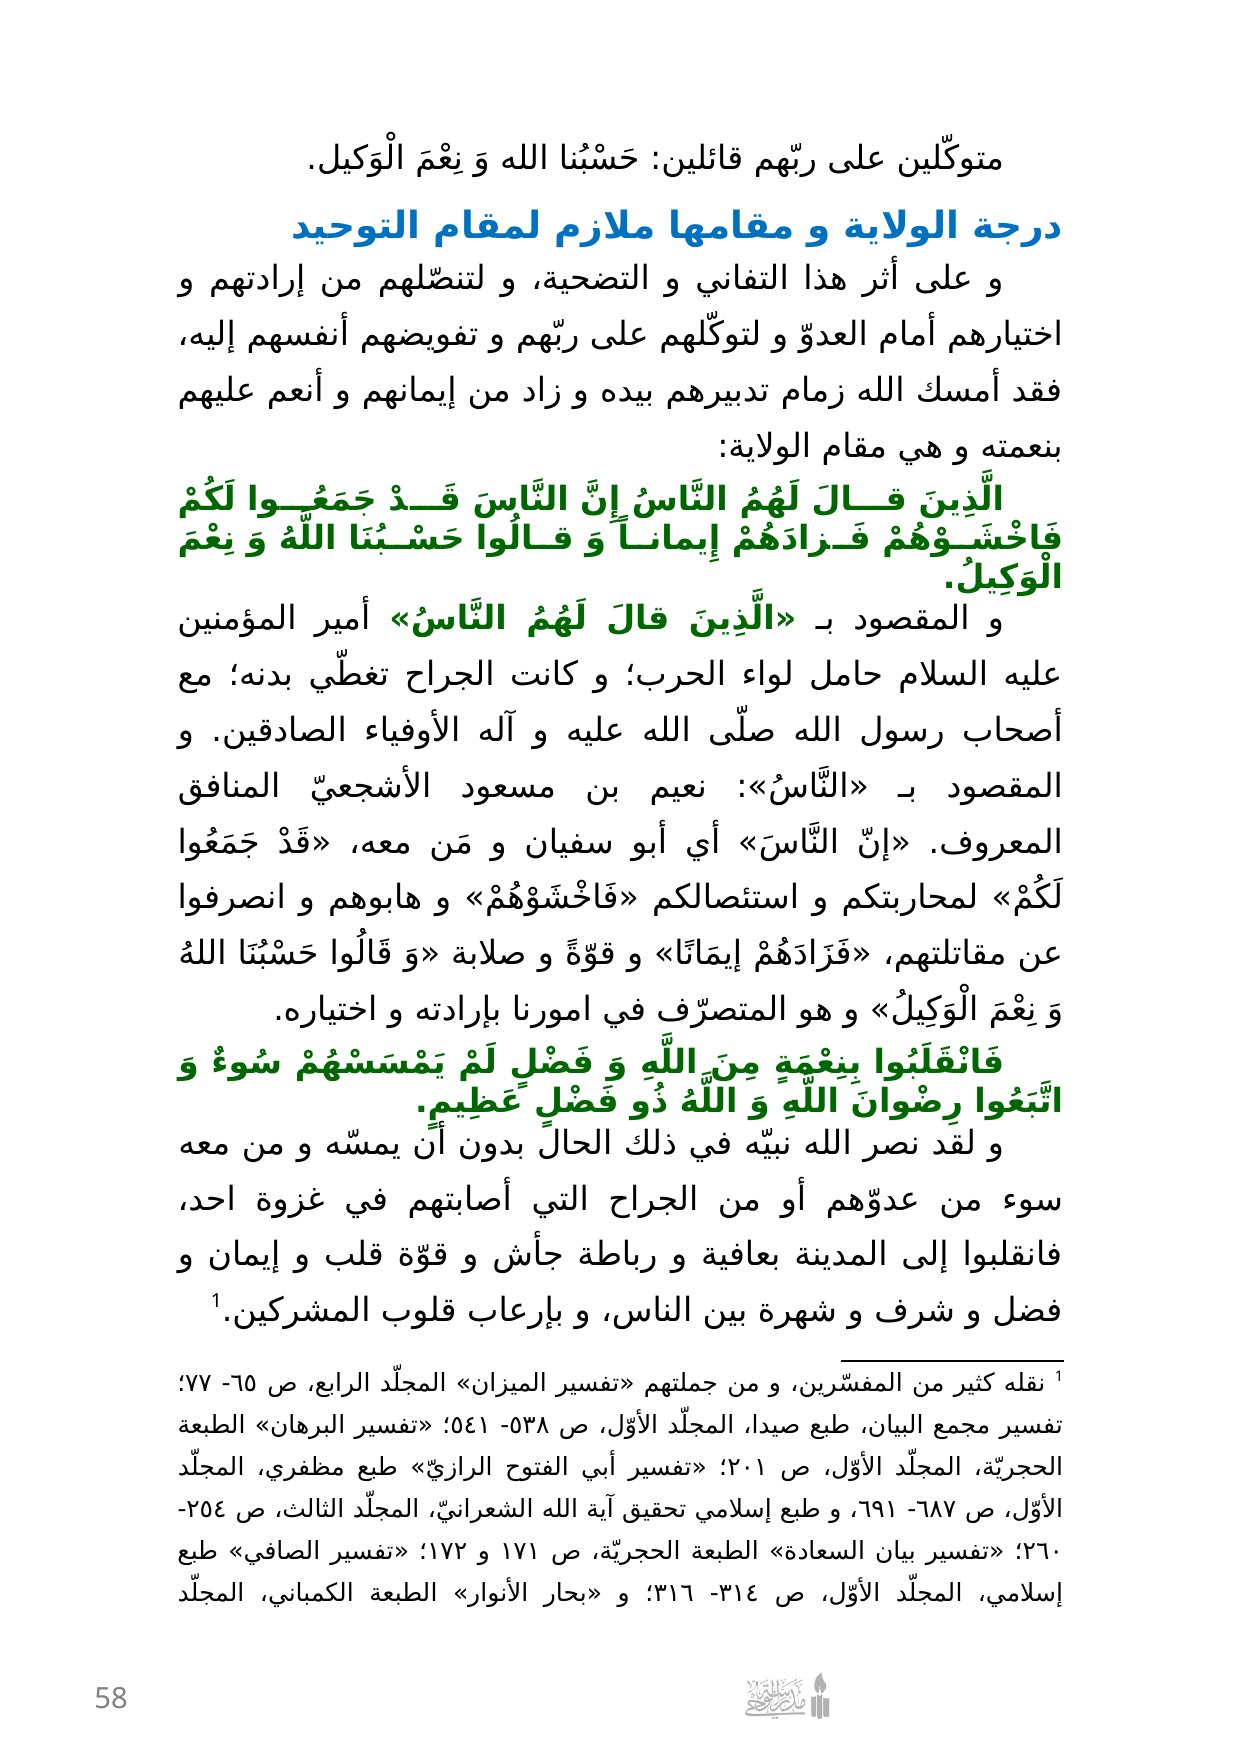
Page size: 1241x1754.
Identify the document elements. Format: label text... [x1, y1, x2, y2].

text و على أثر هذا التفاني و التضحية، و لتنصّلهم من إرادتهم و اختيارهم أمام العدوّ و لتوكّلهم على ربّهم و تفويضهم أنفسهم إليه، فقد أمسك الله زمام تدبيرهم بيده و زاد من إيمانهم و أنعم عليهم بنعمته و هي مقام الولاية: [177, 256, 1063, 480]
text متوكّلين على ربّهم قائلين: حَسْبُنا الله وَ نِعْمَ الْوَكيل. [177, 136, 1063, 192]
text و المقصود بـ «الَّذِينَ قالَ لَهُمُ النَّاسُ» أمير المؤمنين عليه السلام حامل لواء الحرب؛ و كانت الجراح تغطّي بدنه؛ مع أصحاب رسول الله صلّى الله عليه و آله الأوفياء الصادقين. و المقصود بـ «النَّاسُ»: نعيم بن مسعود الأشجعيّ المنافق المعروف. «إنّ النَّاسَ» أي أبو سفيان و مَن معه، «قَدْ جَمَعُوا لَكُمْ» لمحاربتكم و استئصالكم «فَاخْشَوْهُمْ» و هابوهم و انصرفوا عن مقاتلتهم، «فَزَادَهُمْ إيمَانًا» و قوّةً و صلابة «وَ قَالُوا حَسْبُنَا اللهُ وَ نِعْمَ الْوَكِيلُ» و هو المتصرّف في امورنا بإرادته و اختياره. [177, 596, 1063, 1043]
text و لقد نصر الله نبيّه في ذلك الحال بدون أن يمسّه و من معه سوء من عدوّهم أو من الجراح التي أصابتهم في غزوة احد، فانقلبوا إلى المدينة بعافية و رباطة جأش و قوّة قلب و إيمان و فضل و شرف و شهرة بين الناس، و بإرعاب قلوب المشركين. [177, 1121, 1063, 1344]
text الَّذِينَ قالَ لَهُمُ النَّاسُ إِنَّ النَّاسَ قَدْ جَمَعُوا لَكُمْ فَاخْشَوْهُمْ فَزادَهُمْ إِيماناً وَ قالُوا حَسْبُنَا اللَّهُ وَ نِعْمَ الْوَكِيلُ. [177, 480, 1063, 596]
picture [745, 1672, 830, 1719]
text فَانْقَلَبُوا بِنِعْمَةٍ مِنَ اللَّهِ وَ فَضْلٍ لَمْ يَمْسَسْهُمْ سُوءٌ وَ اتَّبَعُوا رِضْوانَ اللَّهِ وَ اللَّهُ ذُو فَضْلٍ عَظِيمٍ. [177, 1043, 1063, 1121]
title درجة الولاية و مقامها ملازم لمقام التوحيد [177, 204, 1063, 248]
